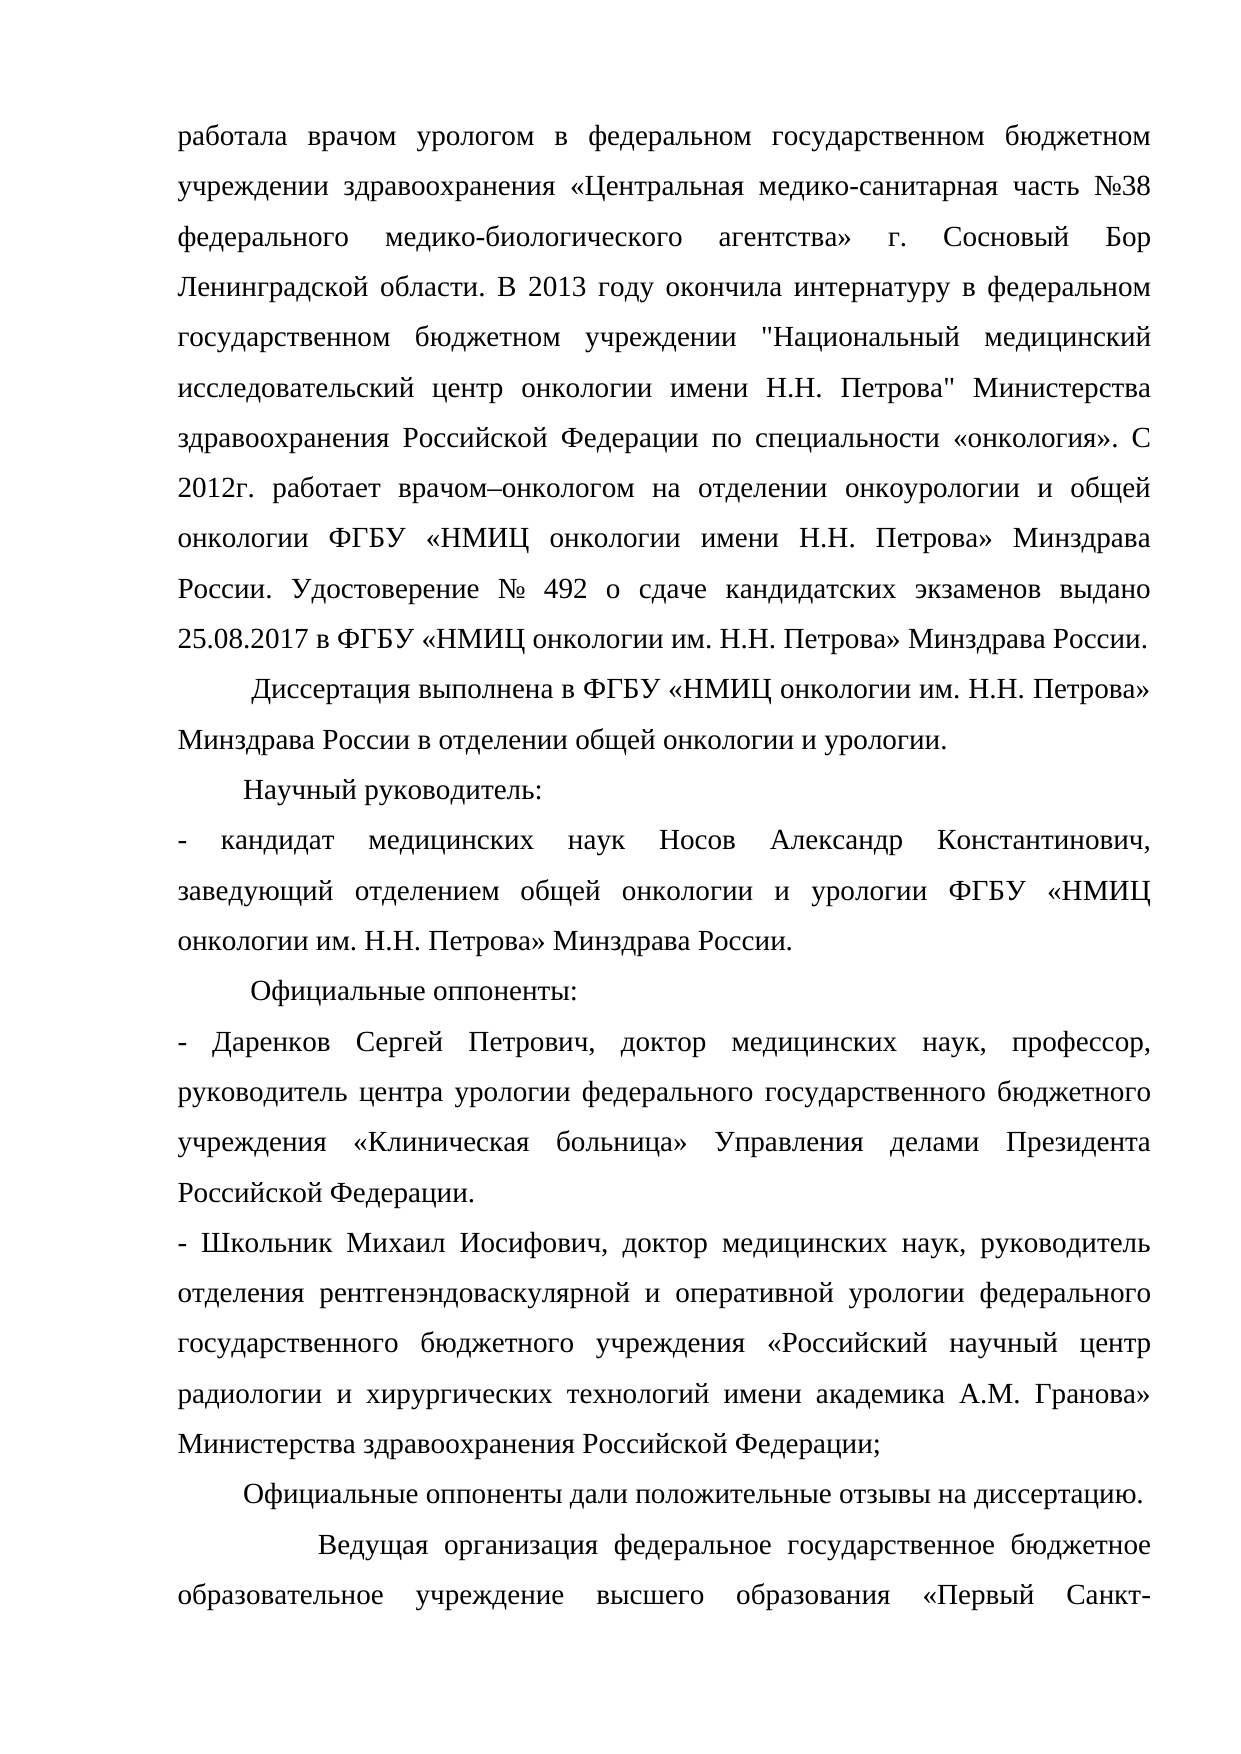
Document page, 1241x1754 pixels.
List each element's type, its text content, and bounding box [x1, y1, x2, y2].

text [177, 1527, 1152, 1611]
text Официальные оппоненты: [177, 973, 1152, 1007]
text - Даренков Сергей Петрович, доктор медицинских наук, профессор, руководитель центра урологии федерального государственного бюджетного учреждения «Клиническая больница» Управления делами Президента Российской Федерации. [177, 1024, 1152, 1208]
text Диссертация выполнена в ФГБУ «НМИЦ онкологии им. Н.Н. Петрова» Минздрава России в отделении общей онкологии и урологии. [177, 672, 1152, 755]
text Научный руководитель: [177, 772, 1152, 806]
text Официальные оппоненты дали положительные отзывы на диссертацию. [177, 1477, 1152, 1510]
text - кандидат медицинских наук Носов Александр Константинович, заведующий отделением общей онкологии и урологии ФГБУ «НМИЦ онкологии им. Н.Н. Петрова» Минздрава России. [177, 822, 1152, 957]
text - Школьник Михаил Иосифович, доктор медицинских наук, руководитель отделения рентгенэндоваскулярной и оперативной урологии федерального государственного бюджетного учреждения «Российский научный центр радиологии и хирургических технологий имени академика А.М. Гранова» Министерства здравоохранения Российской Федерации; [177, 1225, 1152, 1460]
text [177, 118, 1152, 655]
